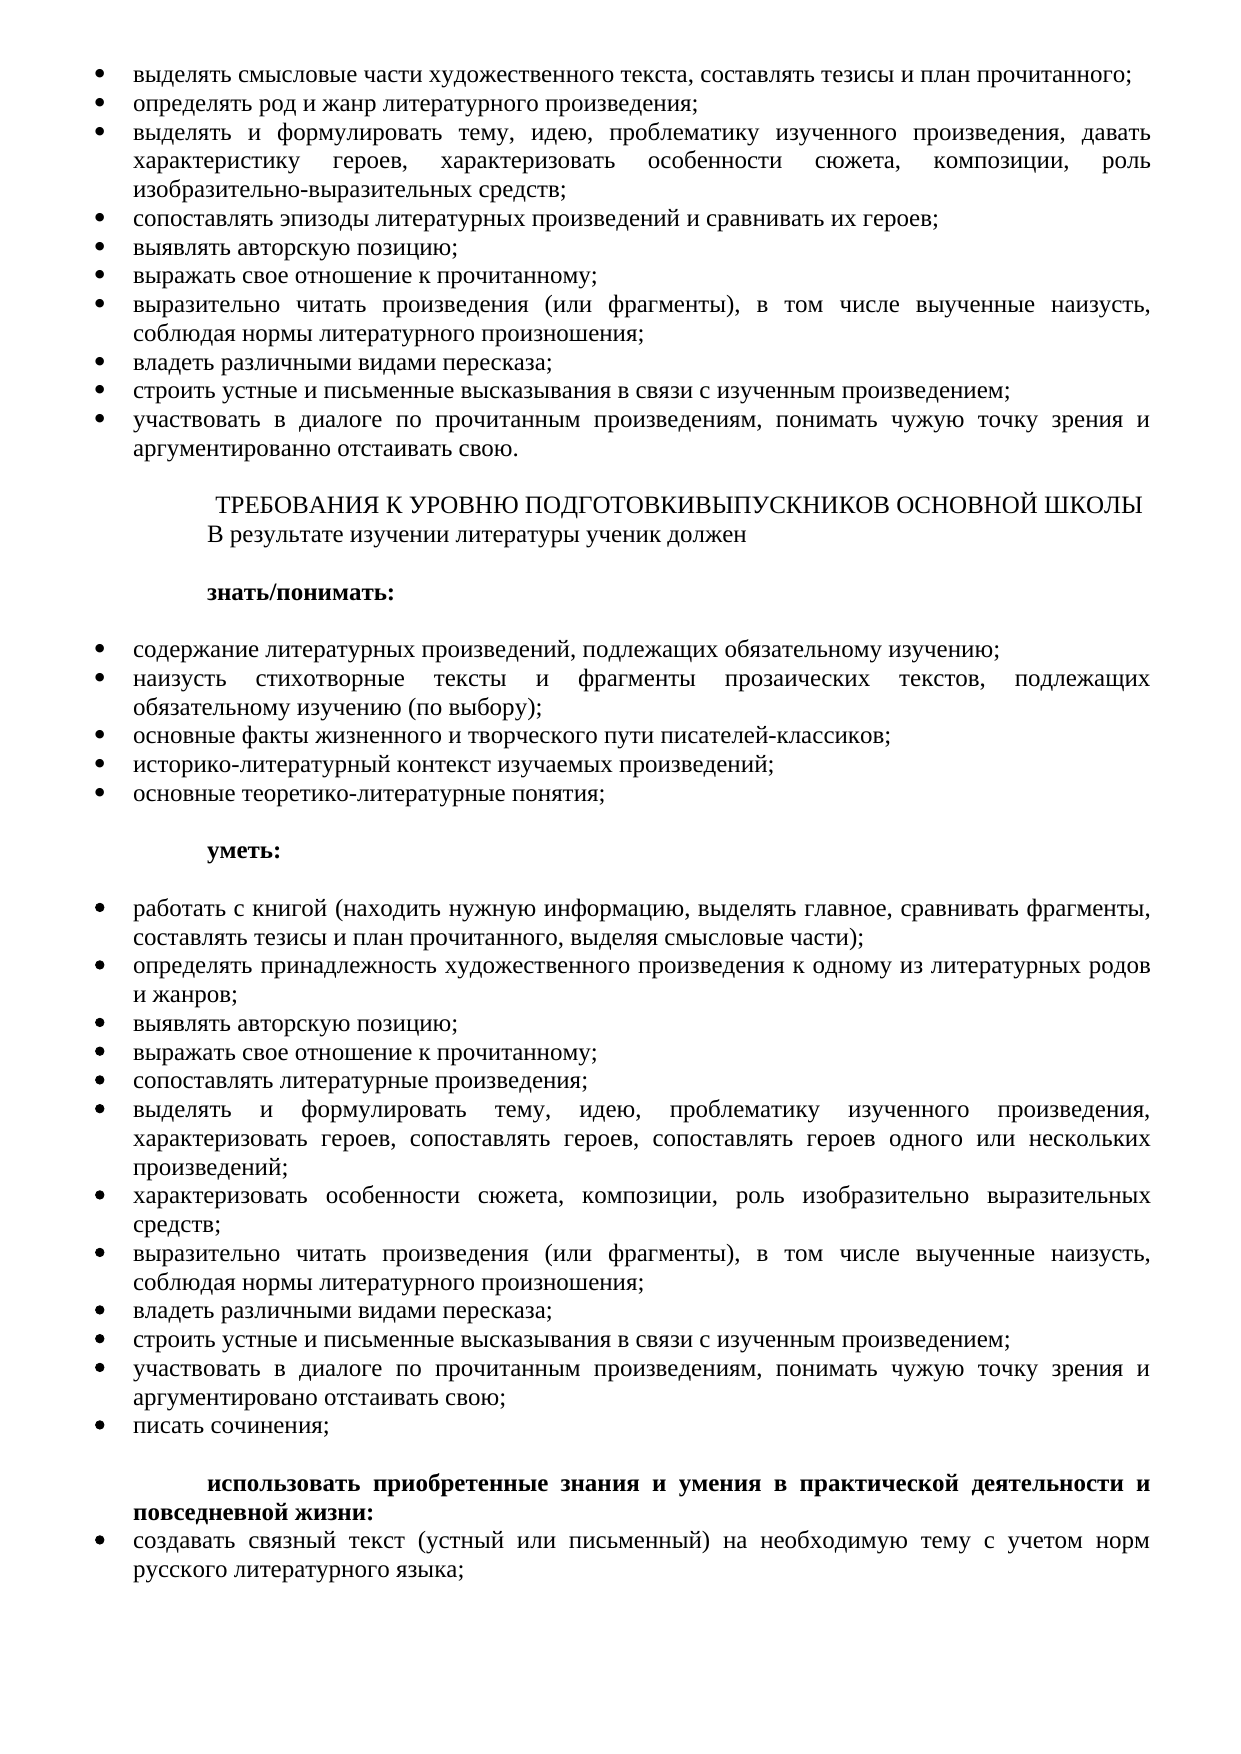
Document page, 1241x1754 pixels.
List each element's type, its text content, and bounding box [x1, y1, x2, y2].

list владеть различными видами пересказа; [95, 347, 1152, 375]
list выделять и формулировать тему, идею, проблематику изученного произведения, характеризовать героев, сопоставлять героев, сопоставлять героев одного или нескольких произведений; [95, 1094, 1152, 1180]
text В результате изучении литературы ученик должен [133, 519, 1152, 548]
list выражать свое отношение к прочитанному; [95, 260, 1152, 289]
list использовать приобретенные знания и умения в практической деятельности и повседневной жизни: [133, 1468, 1152, 1525]
text уметь: [133, 835, 1152, 864]
list строить устные и письменные высказывания в связи с изученным произведением; [95, 375, 1152, 404]
list создавать связный текст (устный или письменный) на необходимую тему с учетом норм русского литературного языка; [95, 1525, 1152, 1583]
list выявлять авторскую позицию; [95, 1008, 1152, 1037]
list писать сочинения; [95, 1410, 1152, 1439]
list выразительно читать произведения (или фрагменты), в том числе выученные наизусть, соблюдая нормы литературного произношения; [95, 289, 1152, 347]
list определять род и жанр литературного произведения; [95, 88, 1152, 117]
list выразительно читать произведения (или фрагменты), в том числе выученные наизусть, соблюдая нормы литературного произношения; [95, 1238, 1152, 1295]
text знать/понимать: [133, 577, 1152, 605]
list выявлять авторскую позицию; [95, 232, 1152, 260]
list выделять и формулировать тему, идею, проблематику изученного произведения, давать характеристику героев, характеризовать особенности сюжета, композиции, роль изобразительно-выразительных средств; [95, 117, 1152, 203]
list основные теоретико-литературные понятия; [95, 778, 1152, 807]
list работать с книгой (находить нужную информацию, выделять главное, сравнивать фрагменты, составлять тезисы и план прочитанного, выделяя смысловые части); [95, 893, 1152, 950]
list выделять смысловые части художественного текста, составлять тезисы и план прочитанного; [95, 59, 1152, 88]
list сопоставлять литературные произведения; [95, 1065, 1152, 1094]
list основные факты жизненного и творческого пути писателей-классиков; [95, 720, 1152, 749]
list участвовать в диалоге по прочитанным произведениям, понимать чужую точку зрения и аргументированно отстаивать свою. [95, 404, 1152, 462]
list наизусть стихотворные тексты и фрагменты прозаических текстов, подлежащих обязательному изучению (по выбору); [95, 663, 1152, 720]
list сопоставлять эпизоды литературных произведений и сравнивать их героев; [95, 203, 1152, 232]
list содержание литературных произведений, подлежащих обязательному изучению; [95, 634, 1152, 663]
list владеть различными видами пересказа; [95, 1295, 1152, 1324]
text ТРЕБОВАНИЯ К УРОВНЮ ПОДГОТОВКИВЫПУСКНИКОВ ОСНОВНОЙ ШКОЛЫ [133, 490, 1152, 519]
list строить устные и письменные высказывания в связи с изученным произведением; [95, 1324, 1152, 1353]
list определять принадлежность художественного произведения к одному из литературных родов и жанров; [95, 950, 1152, 1008]
list характеризовать особенности сюжета, композиции, роль изобразительно выразительных средств; [95, 1180, 1152, 1238]
list историко-литературный контекст изучаемых произведений; [95, 749, 1152, 778]
list выражать свое отношение к прочитанному; [95, 1037, 1152, 1065]
list участвовать в диалоге по прочитанным произведениям, понимать чужую точку зрения и аргументировано отстаивать свою; [95, 1353, 1152, 1410]
